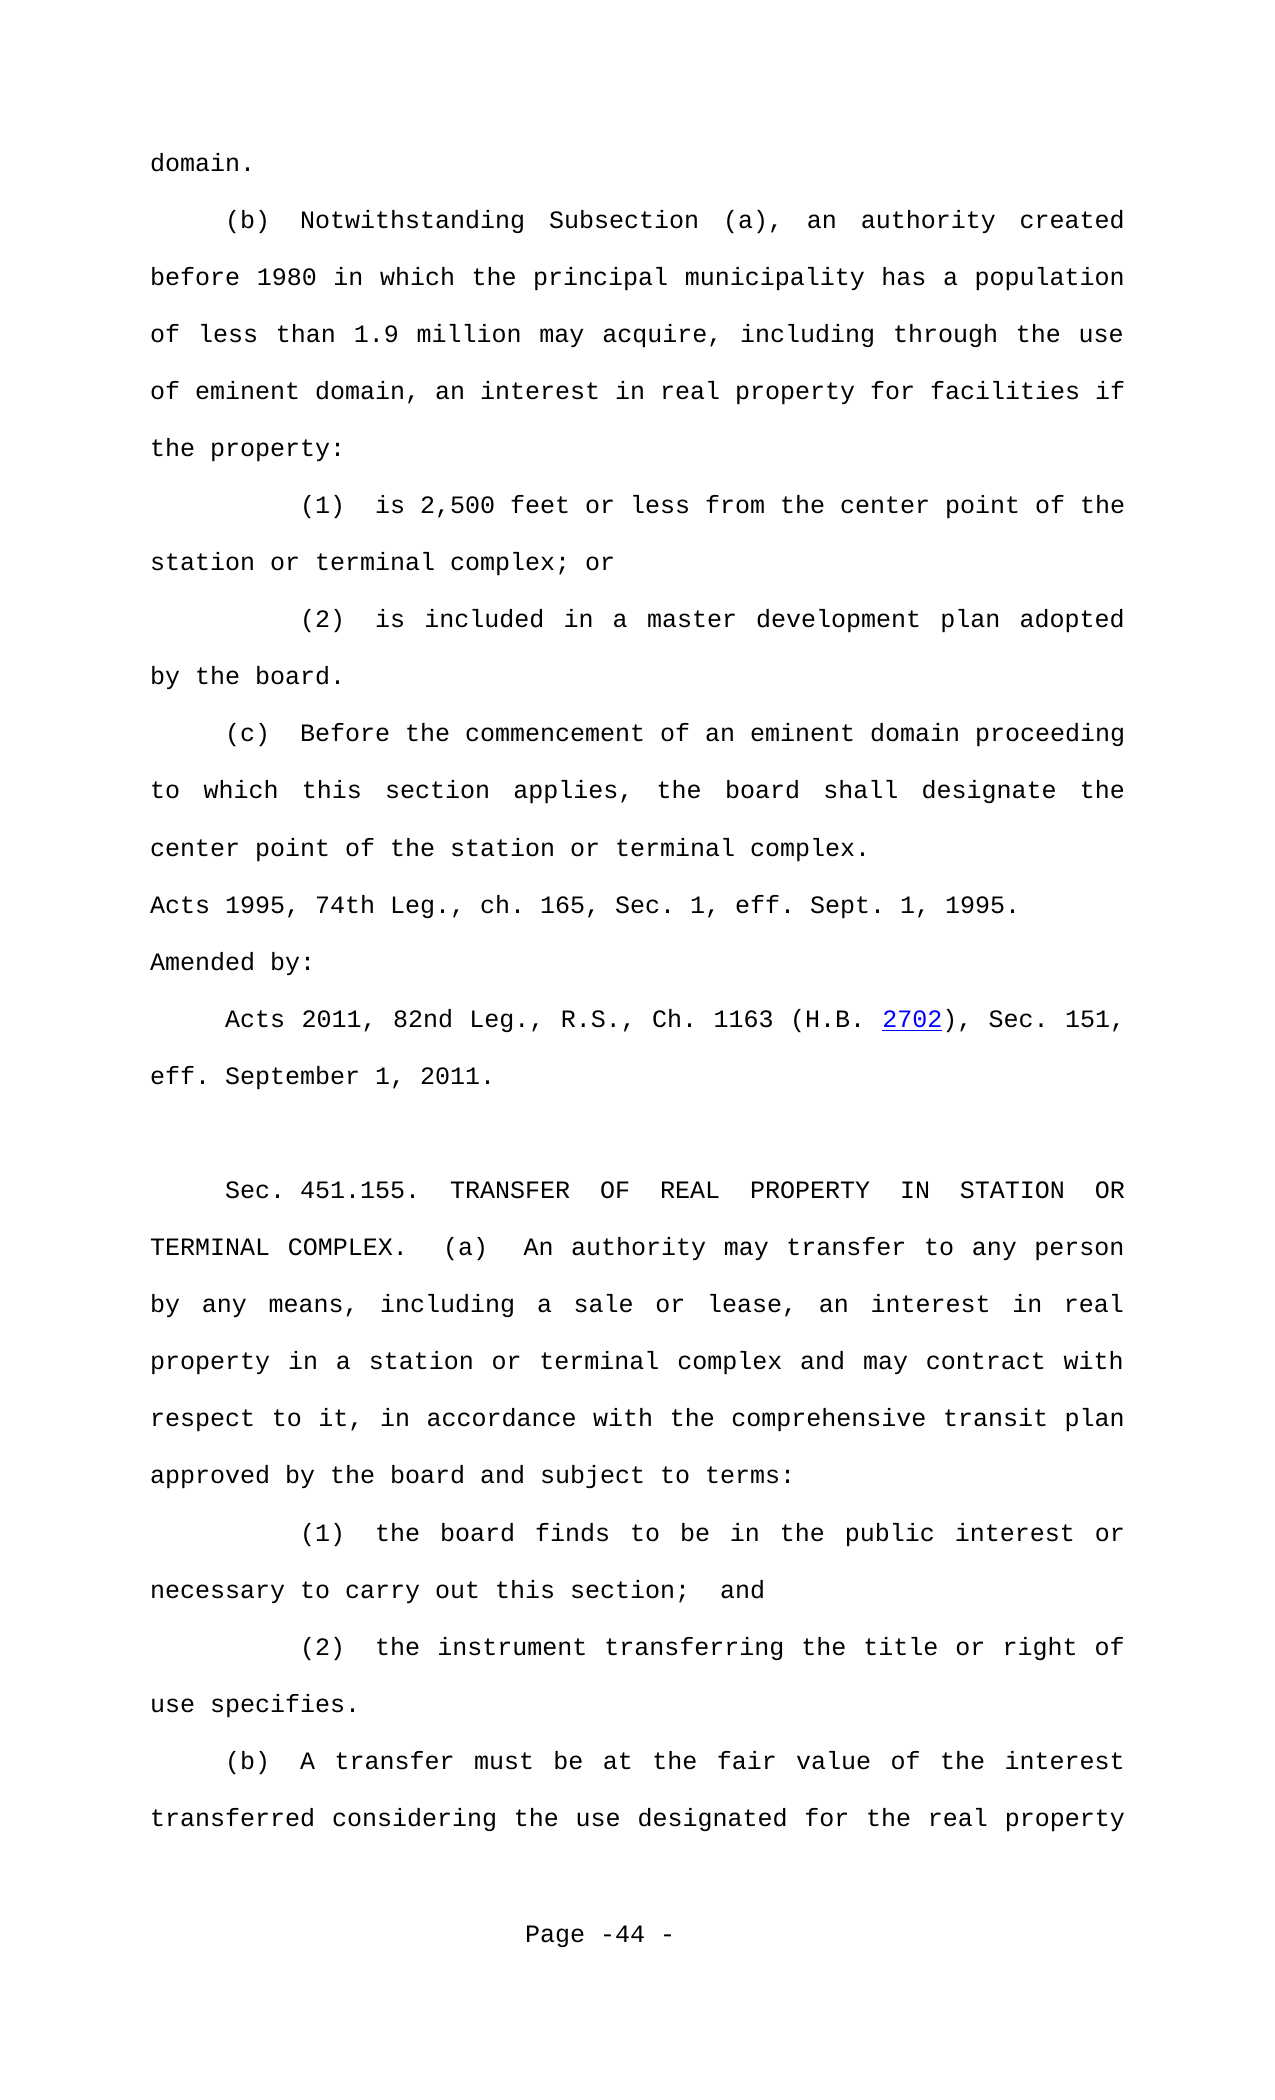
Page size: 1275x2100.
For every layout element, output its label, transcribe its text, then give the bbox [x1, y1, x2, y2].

text Acts 1995, 74th Leg., ch. 165, Sec. 1, eff. Sept. 1, 1995. [150, 892, 1125, 921]
text (1) is 2,500 feet or less from the center point of the station or terminal complex; or [150, 492, 1125, 578]
text Sec. 451.155. TRANSFER OF REAL PROPERTY IN STATION OR TERMINAL COMPLEX. (a) An authority may transfer to any person by any means, including a sale or lease, an interest in real property in a station or terminal complex and may contract with respect to it, in accordance with the comprehensive transit plan approved by the board and subject to terms: [150, 1177, 1125, 1491]
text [150, 150, 1125, 178]
text (2) is included in a master development plan adopted by the board. [150, 607, 1125, 692]
text (c) Before the commencement of an eminent domain proceeding to which this section applies, the board shall designate the center point of the station or terminal complex. [150, 721, 1125, 863]
text (1) the board finds to be in the public interest or necessary to carry out this section; and [150, 1520, 1125, 1606]
text (2) the instrument transferring the title or right of use specifies. [150, 1634, 1125, 1720]
text Amended by: [150, 949, 1125, 978]
text Acts 2011, 82nd Leg., R.S., Ch. 1163 (H.B. 2702), Sec. 151, eff. September 1, 2011. [150, 1006, 1125, 1092]
text (b) Notwithstanding Subsection (a), an authority created before 1980 in which the principal municipality has a population of less than 1.9 million may acquire, including through the use of eminent domain, an interest in real property for facilities if the property: [150, 207, 1125, 464]
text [150, 1748, 1125, 1834]
